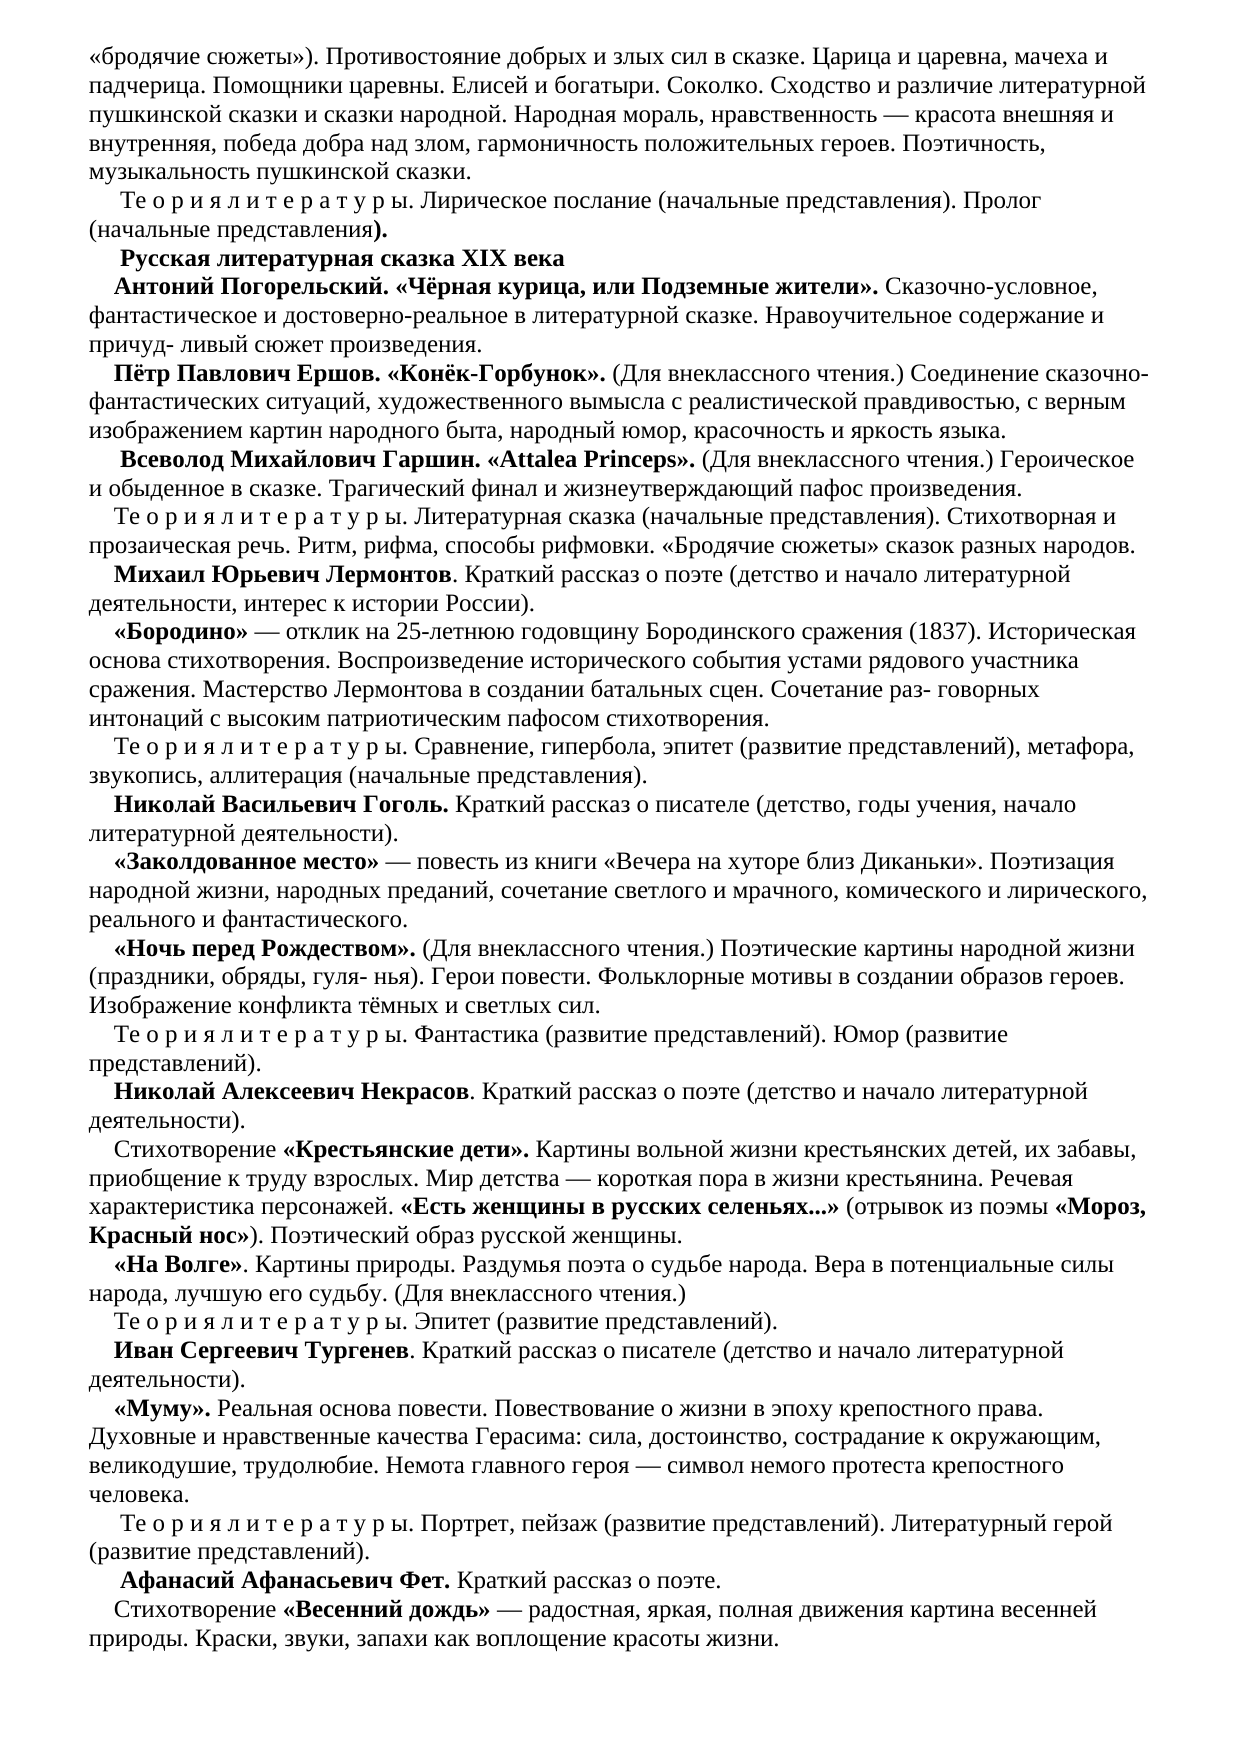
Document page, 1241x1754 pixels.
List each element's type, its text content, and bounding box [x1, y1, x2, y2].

text Те о р и я л и т е р а т у р ы. Эпитет (развитие представлений). [89, 1306, 1152, 1335]
text Николай Алексеевич Некрасов. Краткий рассказ о поэте (детство и начало литературной деятельности). [89, 1076, 1152, 1134]
text Антоний Погорельский. «Чёрная курица, или Подземные жители». Сказочно-условное, фантастическое и достоверно-реальное в литературной сказке. Нравоучительное содержание и причуд- ливый сюжет произведения. [89, 271, 1152, 358]
text Те о р и я л и т е р а т у р ы. Литературная сказка (начальные представления). Стихотворная и прозаическая речь. Ритм, рифма, способы рифмовки. «Бродячие сюжеты» сказок разных народов. [89, 501, 1152, 559]
text Пётр Павлович Ершов. «Конёк-Горбунок». (Для внеклассного чтения.) Соединение сказочно-фантастических ситуаций, художественного вымысла с реалистической правдивостью, с верным изображением картин народного быта, народный юмор, красочность и яркость языка. [89, 358, 1152, 444]
text Стихотворение «Крестьянские дети». Картины вольной жизни крестьянских детей, их забавы, приобщение к труду взрослых. Мир детства — короткая пора в жизни крестьянина. Речевая характеристика персонажей. «Есть женщины в русских селеньях...» (отрывок из поэмы «Мороз, Красный нос»). Поэтический образ русской женщины. [89, 1134, 1152, 1249]
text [89, 41, 1152, 185]
text «Ночь перед Рождеством». (Для внеклассного чтения.) Поэтические картины народной жизни (праздники, обряды, гуля- нья). Герои повести. Фольклорные мотивы в создании образов героев. Изображение конфликта тёмных и светлых сил. [89, 933, 1152, 1019]
text Афанасий Афанасьевич Фет. Краткий рассказ о поэте. [89, 1565, 1152, 1594]
text «Бородино» — отклик на 25-летнюю годовщину Бородинского сражения (1837). Историческая основа стихотворения. Воспроизведение исторического события устами рядового участника сражения. Мастерство Лермонтова в создании батальных сцен. Сочетание раз- говорных интонаций с высоким патриотическим пафосом стихотворения. [89, 616, 1152, 731]
text «Муму». Реальная основа повести. Повествование о жизни в эпоху крепостного права. Духовные и нравственные качества Герасима: сила, достоинство, сострадание к окружающим, великодушие, трудолюбие. Немота главного героя — символ немого протеста крепостного человека. [89, 1393, 1152, 1508]
text Те о р и я л и т е р а т у р ы. Лирическое послание (начальные представления). Пролог (начальные представления). [89, 185, 1152, 243]
text Николай Васильевич Гоголь. Краткий рассказ о писателе (детство, годы учения, начало литературной деятельности). [89, 789, 1152, 846]
text Стихотворение «Весенний дождь» — радостная, яркая, полная движения картина весенней природы. Краски, звуки, запахи как воплощение красоты жизни. [89, 1594, 1152, 1651]
text «На Волге». Картины природы. Раздумья поэта о судьбе народа. Вера в потенциальные силы народа, лучшую его судьбу. (Для внеклассного чтения.) [89, 1249, 1152, 1306]
text Михаил Юрьевич Лермонтов. Краткий рассказ о поэте (детство и начало литературной деятельности, интерес к истории России). [89, 559, 1152, 616]
text Те о р и я л и т е р а т у р ы. Портрет, пейзаж (развитие представлений). Литературный герой (развитие представлений). [89, 1508, 1152, 1565]
text «Заколдованное место» — повесть из книги «Вечера на хуторе близ Диканьки». Поэтизация народной жизни, народных преданий, сочетание светлого и мрачного, комического и лирического, реального и фантастического. [89, 846, 1152, 933]
text Те о р и я л и т е р а т у р ы. Фантастика (развитие представлений). Юмор (развитие представлений). [89, 1019, 1152, 1076]
text Те о р и я л и т е р а т у р ы. Сравнение, гипербола, эпитет (развитие представлений), метафора, звукопись, аллитерация (начальные представления). [89, 731, 1152, 789]
text Иван Сергеевич Тургенев. Краткий рассказ о писателе (детство и начало литературной деятельности). [89, 1335, 1152, 1393]
text Всеволод Михайлович Гаршин. «Attalea Princeps». (Для внеклассного чтения.) Героическое и обыденное в сказке. Трагический финал и жизнеутверждающий пафос произведения. [89, 444, 1152, 501]
text Русская литературная сказка XIX века [89, 243, 1152, 271]
